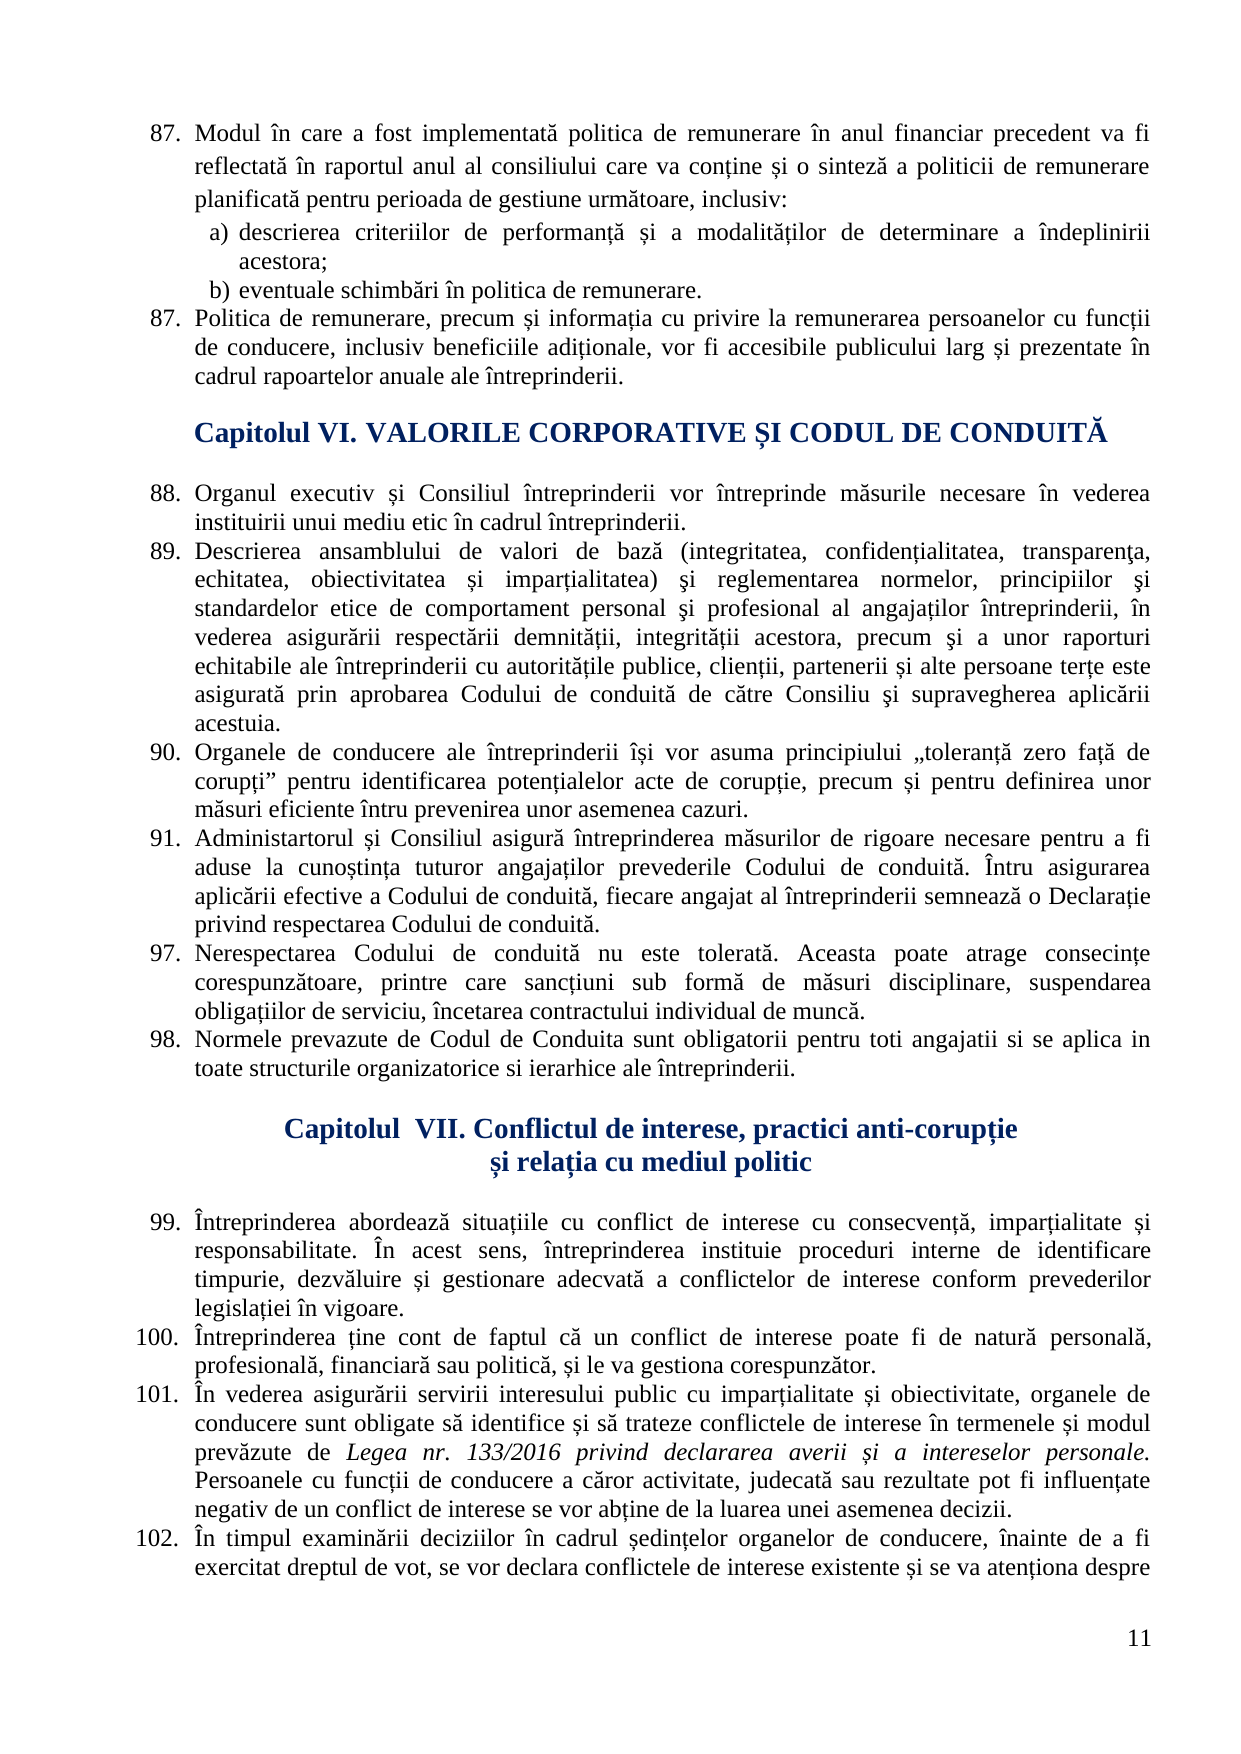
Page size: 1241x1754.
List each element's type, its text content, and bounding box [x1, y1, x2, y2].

list eventuale schimbări în politica de remunerare. [209, 275, 1152, 303]
list Nerespectarea Codului de conduită nu este tolerată. Aceasta poate atrage consecințe corespunzătoare, printre care sancțiuni sub formă de măsuri disciplinare, suspendarea obligațiilor de serviciu, încetarea contractului individual de muncă. [150, 938, 1152, 1024]
list Administartorul și Consiliul asigură întreprinderea măsurilor de rigoare necesare pentru a fi aduse la cunoștința tuturor angajaților prevederile Codului de conduită. Întru asigurarea aplicării efective a Codului de conduită, fiecare angajat al întreprinderii semnează o Declarație privind respectarea Codului de conduită. [150, 823, 1152, 938]
list Modul în care a fost implementată politica de remunerare în anul financiar precedent va fi reflectată în raportul anul al consiliului care va conține și o sinteză a politicii de remunerare planificată pentru perioada de gestiune următoare, inclusiv: [150, 118, 1152, 213]
subtitle și relația cu mediul politic [150, 1144, 1152, 1178]
list Întreprinderea ține cont de faptul că un conflict de interese poate fi de natură personală, profesională, financiară sau politică, și le va gestiona corespunzător. [135, 1322, 1152, 1379]
list descrierea criteriilor de performanță și a modalităților de determinare a îndeplinirii acestora; [209, 217, 1152, 275]
subtitle Capitolul VI. VALORILE CORPORATIVE ȘI CODUL DE CONDUITĂ [150, 415, 1152, 448]
list Organele de conducere ale întreprinderii își vor asuma principiului „toleranță zero față de corupți” pentru identificarea potențialelor acte de corupție, precum și pentru definirea unor măsuri eficiente întru prevenirea unor asemenea cazuri. [150, 737, 1152, 823]
list Normele prevazute de Codul de Conduita sunt obligatorii pentru toti angajatii si se aplica in toate structurile organizatorice si ierarhice ale întreprinderii. [150, 1024, 1152, 1082]
list Politica de remunerare, precum și informația cu privire la remunerarea persoanelor cu funcții de conducere, inclusiv beneficiile adiționale, vor fi accesibile publicului larg și prezentate în cadrul rapoartelor anuale ale întreprinderii. [150, 303, 1152, 390]
list În vederea asigurării servirii interesului public cu imparțialitate și obiectivitate, organele de conducere sunt obligate să identifice și să trateze conflictele de interese în termenele și modul prevăzute de Legea nr. 133/2016 privind declararea averii și a intereselor personale. Persoanele cu funcții de conducere a căror activitate, judecată sau rezultate pot fi influențate negativ de un conflict de interese se vor abține de la luarea unei asemenea decizii. [135, 1379, 1152, 1523]
list Organul executiv și Consiliul întreprinderii vor întreprinde măsurile necesare în vederea instituirii unui mediu etic în cadrul întreprinderii. [150, 478, 1152, 536]
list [135, 1523, 1152, 1580]
list Descrierea ansamblului de valori de bază (integritatea, confidențialitatea, transparenţa, echitatea, obiectivitatea și imparțialitatea) şi reglementarea normelor, principiilor şi standardelor etice de comportament personal şi profesional al angajaților întreprinderii, în vederea asigurării respectării demnității, integrității acestora, precum şi a unor raporturi echitabile ale întreprinderii cu autoritățile publice, clienții, partenerii și alte persoane terțe este asigurată prin aprobarea Codului de conduită de către Consiliu şi supravegherea aplicării acestuia. [150, 536, 1152, 737]
subtitle Capitolul VII. Conflictul de interese, practici anti-corupție [150, 1111, 1152, 1144]
list Întreprinderea abordează situațiile cu conflict de interese cu consecvență, imparțialitate și responsabilitate. În acest sens, întreprinderea instituie proceduri interne de identificare timpurie, dezvăluire și gestionare adecvată a conflictelor de interese conform prevederilor legislației în vigoare. [150, 1207, 1152, 1322]
